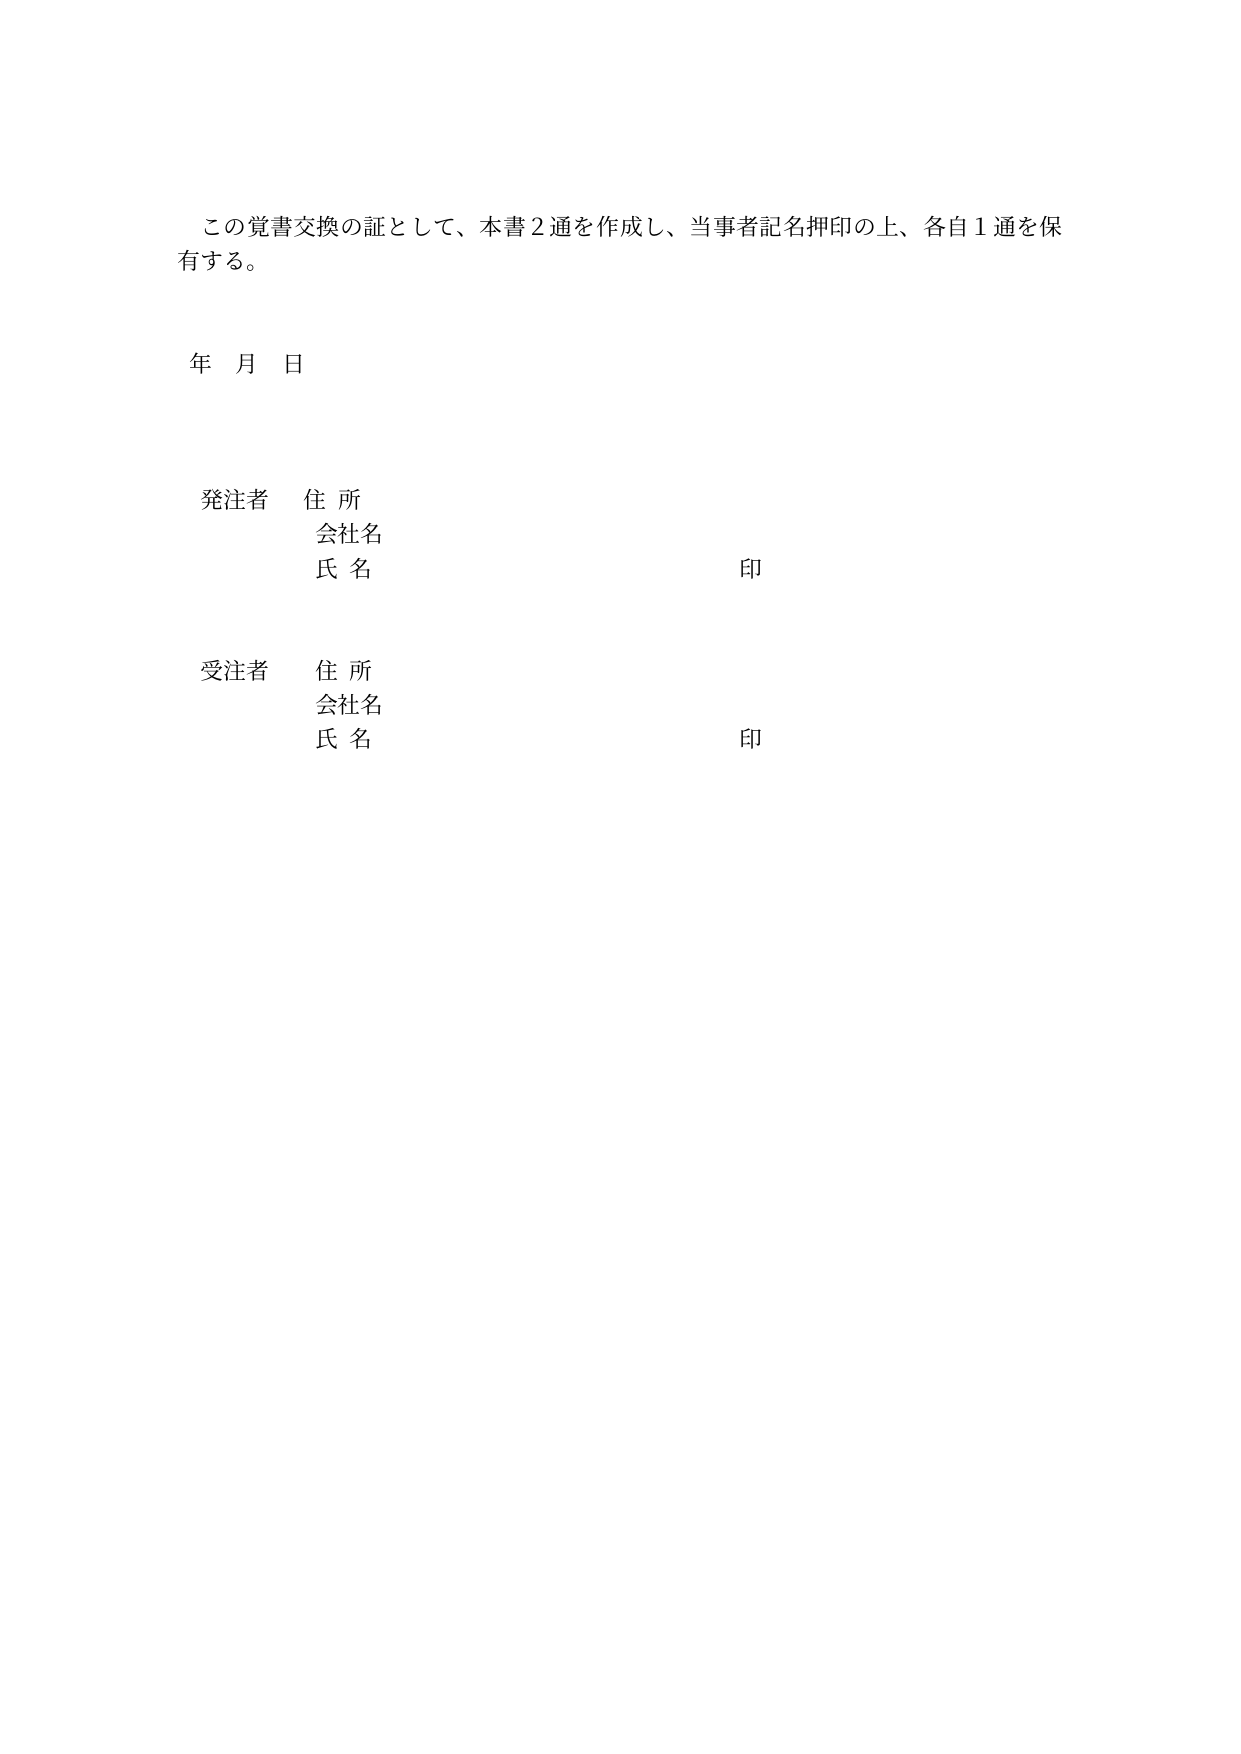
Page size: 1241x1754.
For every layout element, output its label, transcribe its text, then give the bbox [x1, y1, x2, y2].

text 発注者 住 所 [177, 482, 1063, 516]
text 受注者 住 所 [177, 653, 1063, 687]
text 会社名 [177, 516, 1063, 550]
text この覚書交換の証として、本書２通を作成し、当事者記名押印の上、各自１通を保有する。 [177, 208, 1063, 277]
text 会社名 [177, 687, 1063, 721]
text 年 月 日 [177, 345, 1063, 379]
text 氏 名 印 [177, 550, 1063, 584]
text 氏 名 印 [177, 721, 1063, 755]
